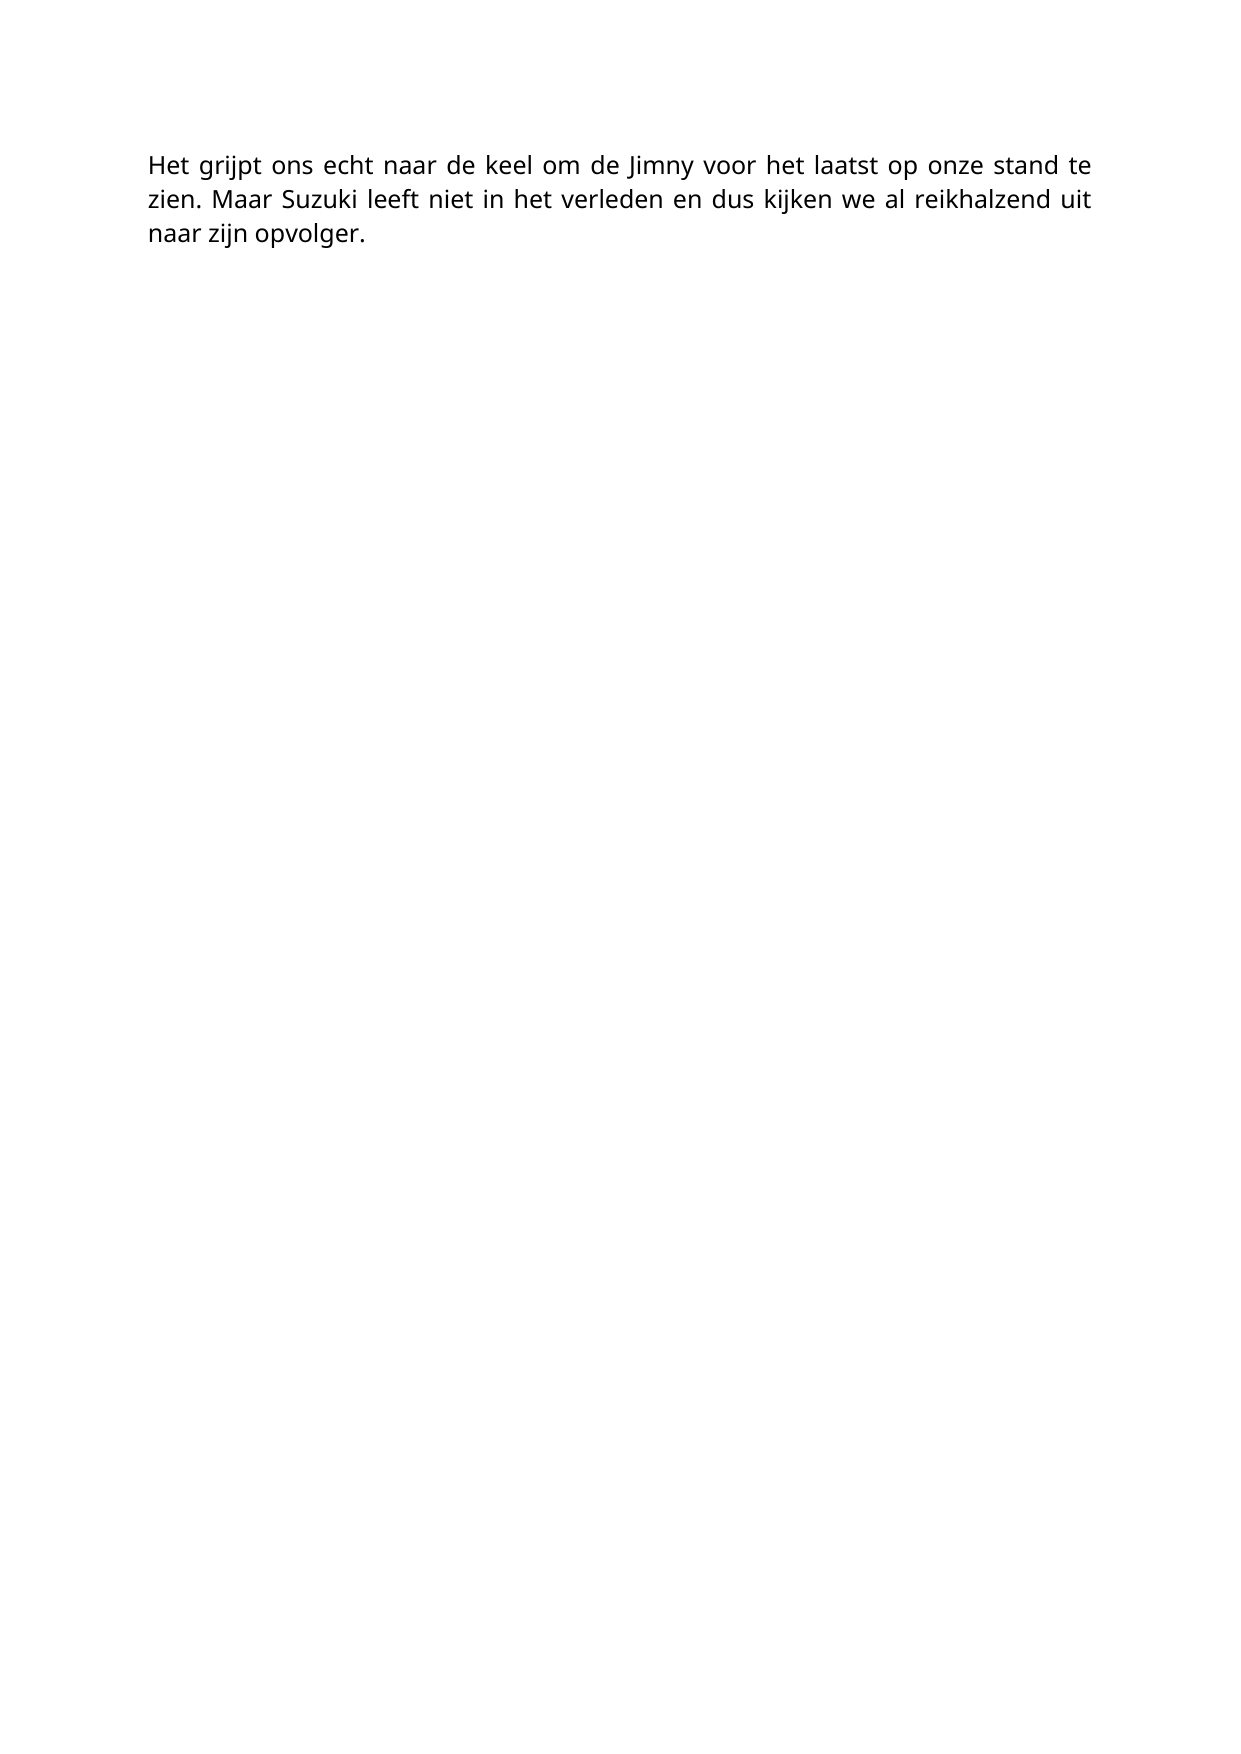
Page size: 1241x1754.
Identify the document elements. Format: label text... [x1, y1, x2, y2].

text Het grijpt ons echt naar de keel om de Jimny voor het laatst op onze stand te zien. Maar Suzuki leeft niet in het verleden en dus kijken we al reikhalzend uit naar zijn opvolger. [148, 148, 1093, 250]
